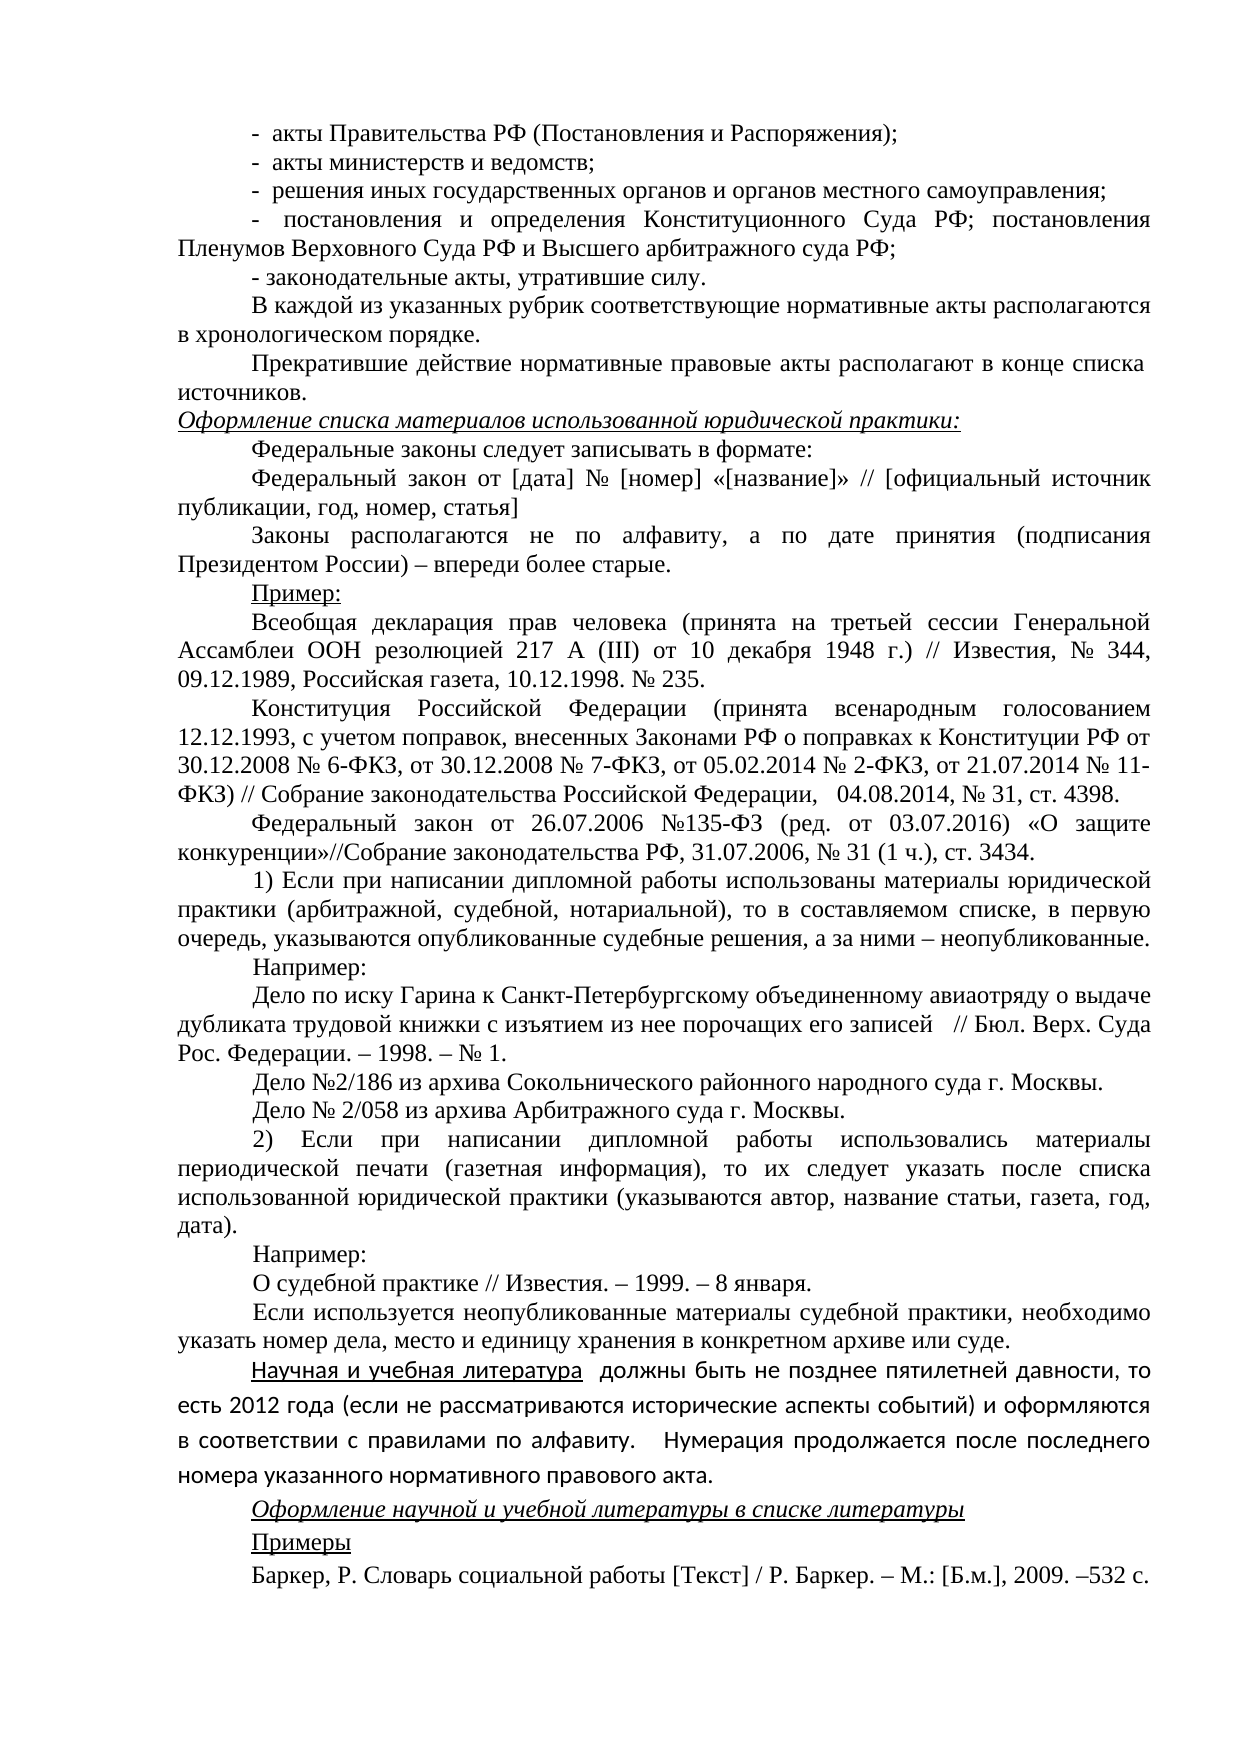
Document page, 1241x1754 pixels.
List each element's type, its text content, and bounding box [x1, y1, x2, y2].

text Дело №2/186 из архива Сокольнического районного народного суда г. Москвы. [177, 1067, 1152, 1096]
text Например: [177, 1239, 1152, 1268]
text - постановления и определения Конституционного Суда РФ; постановления Пленумов Верховного Суда РФ и Высшего арбитражного суда РФ; [177, 204, 1152, 262]
text Например: [177, 952, 1152, 981]
text - акты Правительства РФ (Постановления и Распоряжения); [177, 118, 1152, 147]
text 1) Если при написании дипломной работы использованы материалы юридической практики (арбитражной, судебной, нотариальной), то в составляемом списке, в первую очередь, указываются опубликованные судебные решения, а за ними – неопубликованные. [177, 866, 1152, 952]
text Федеральные законы следует записывать в формате: [177, 434, 1152, 463]
text - решения иных государственных органов и органов местного самоуправления; [177, 176, 1152, 204]
text Примеры [177, 1527, 1152, 1556]
text Прекратившие действие нормативные правовые акты располагают в конце списка источников. [177, 348, 1152, 406]
text Законы располагаются не по алфавиту, а по дате принятия (подписания Президентом России) – впереди более старые. [177, 521, 1152, 578]
text В каждой из указанных рубрик соответствующие нормативные акты располагаются в хронологическом порядке. [177, 291, 1152, 348]
text Оформление списка материалов использованной юридической практики: [177, 406, 1152, 434]
text Пример: [177, 578, 1152, 607]
text Оформление научной и учебной литературы в списке литературы [177, 1494, 1152, 1523]
text Всеобщая декларация прав человека (принята на третьей сессии Генеральной Ассамблеи ООН резолюцией 217 А (III) от 10 декабря 1948 г.) // Известия, № 344, 09.12.1989, Российская газета, 10.12.1998. № 235. [177, 607, 1152, 693]
text Конституция Российской Федерации (принята всенародным голосованием 12.12.1993, с учетом поправок, внесенных Законами РФ о поправках к Конституции РФ от 30.12.2008 № 6-ФКЗ, от 30.12.2008 № 7-ФКЗ, от 05.02.2014 № 2-ФКЗ, от 21.07.2014 № 11-ФКЗ) // Собрание законодательства Российской Федерации, 04.08.2014, № 31, ст. 4398. [177, 693, 1152, 808]
text 2) Если при написании дипломной работы использовались материалы периодической печати (газетная информация), то их следует указать после списка использованной юридической практики (указываются автор, название статьи, газета, год, дата). [177, 1124, 1152, 1239]
text Научная и учебная литература должны быть не позднее пятилетней давности, то есть 2012 года (если не рассматриваются исторические аспекты событий) и оформляются в соответствии с правилами по алфавиту. Нумерация продолжается после последнего номера указанного нормативного правового акта. [177, 1354, 1152, 1490]
text Если используется неопубликованные материалы судебной практики, необходимо указать номер дела, место и единицу хранения в конкретном архиве или суде. [177, 1297, 1152, 1354]
text Дело № 2/058 из архива Арбитражного суда г. Москвы. [177, 1096, 1152, 1124]
text О судебной практике // Известия. – 1999. – 8 января. [177, 1268, 1152, 1297]
text - законодательные акты, утратившие силу. [177, 262, 1152, 291]
text Дело по иску Гарина к Санкт-Петербургскому объединенному авиаотряду о выдаче дубликата трудовой книжки с изъятием из нее порочащих его записей // Бюл. Верх. Суда Рос. Федерации. – 1998. – № 1. [177, 981, 1152, 1067]
text Федеральный закон от 26.07.2006 №135-ФЗ (ред. от 03.07.2016) «О защите конкуренции»//Собрание законодательства РФ, 31.07.2006, № 31 (1 ч.), ст. 3434. [177, 808, 1152, 866]
text Баркер, Р. Словарь социальной работы [Текст] / Р. Баркер. – М.: [Б.м.], 2009. –532 с. [177, 1560, 1152, 1589]
text - акты министерств и ведомств; [177, 147, 1152, 176]
text Федеральный закон от [дата] № [номер] «[название]» // [официальный источник публикации, год, номер, статья] [177, 463, 1152, 521]
